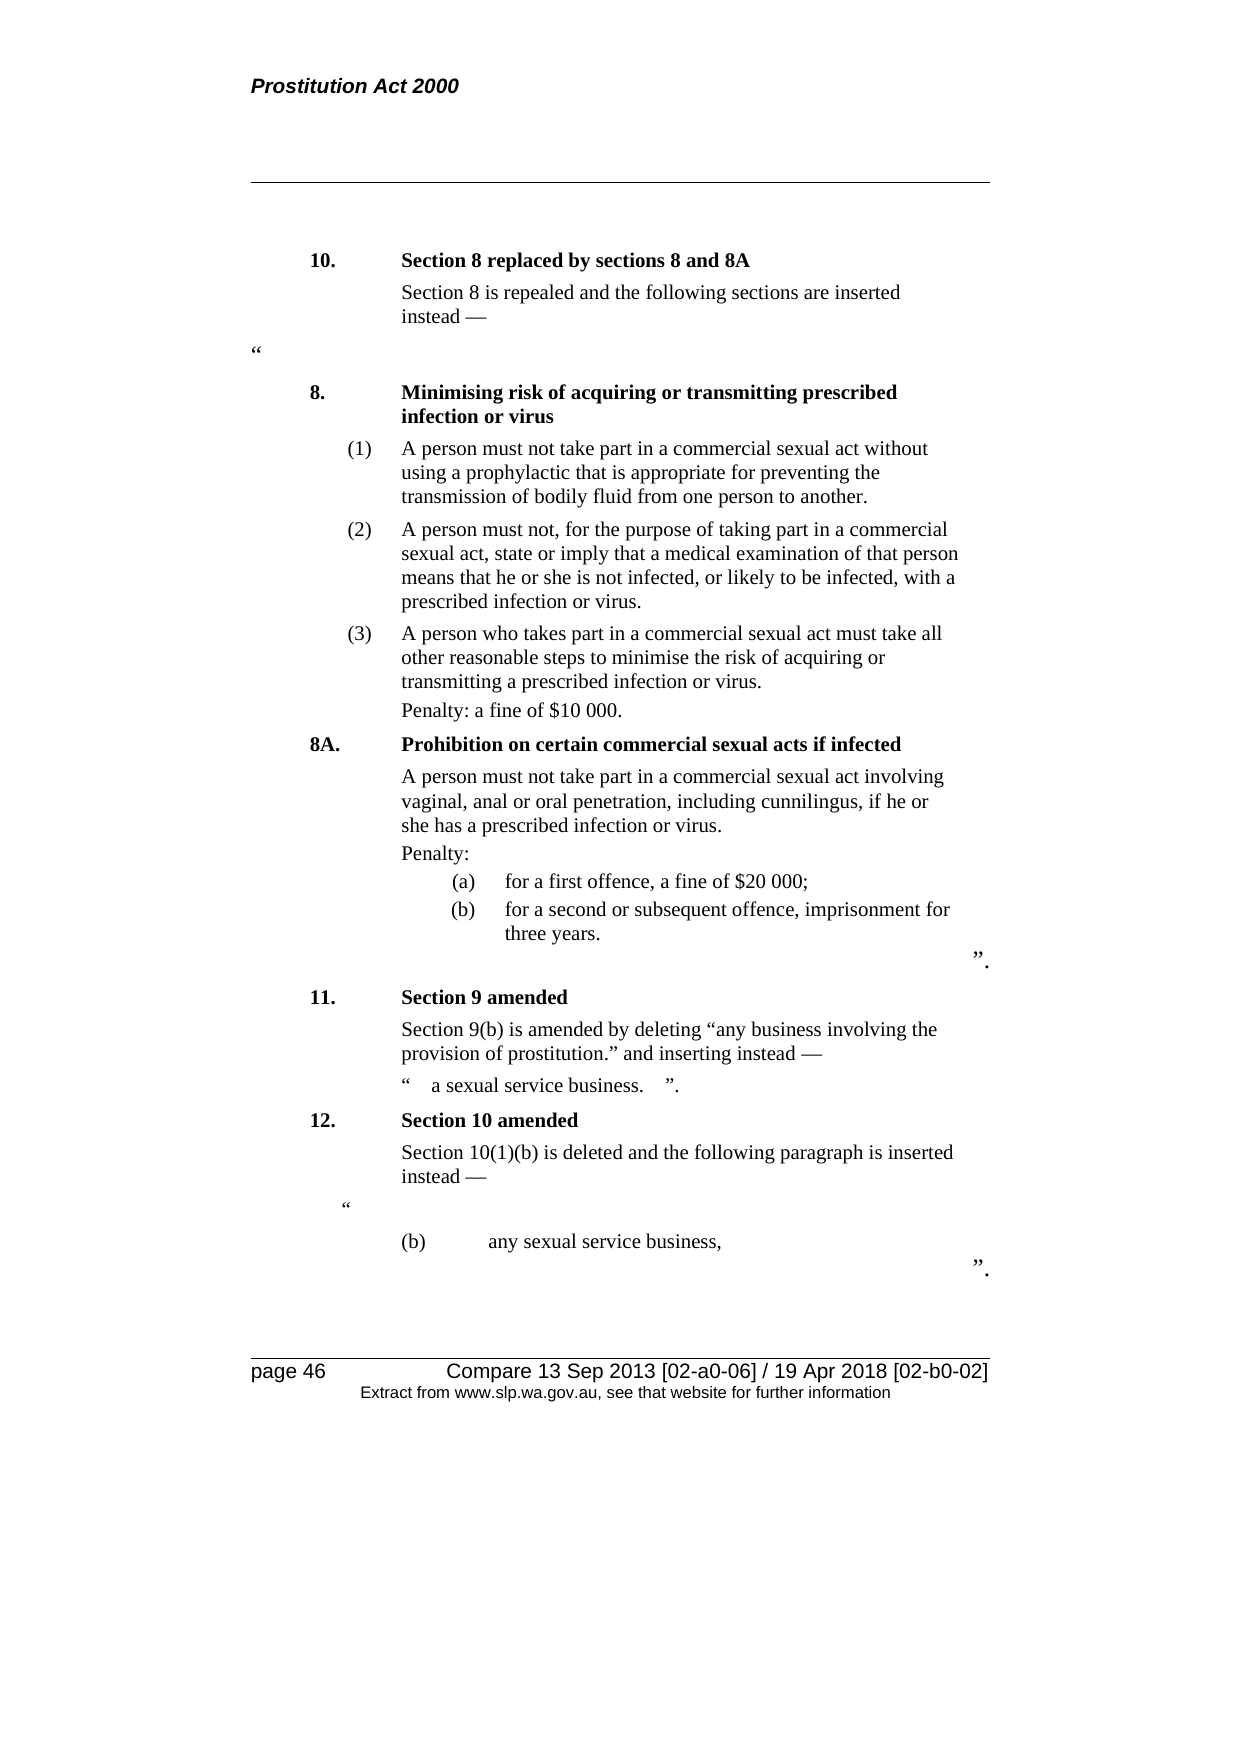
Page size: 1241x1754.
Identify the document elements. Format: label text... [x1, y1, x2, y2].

subtitle 8. Minimising risk of acquiring or transmitting prescribed infection or virus [309, 380, 960, 428]
text A person must not take part in a commercial sexual act involving vaginal, anal or oral penetration, including cunnilingus, if he or she has a prescribed infection or virus. [312, 764, 960, 837]
text “ a sexual service business. ”. [312, 1073, 960, 1097]
text Section 9(b) is amended by deleting “any business involving the provision of prostitution.” and inserting instead — [312, 1017, 960, 1065]
text (a) for a first offence, a fine of $20 000; [289, 869, 960, 893]
text ”. [251, 945, 990, 974]
text Penalty: a fine of $10 000. [336, 698, 960, 722]
text (2) A person must not, for the purpose of taking part in a commercial sexual act, state or imply that a medical examination of that person means that he or she is not infected, or likely to be infected, with a prescribed infection or virus. [312, 517, 960, 613]
subtitle 11. Section 9 amended [309, 984, 960, 1009]
text (b) any sexual service business, [312, 1229, 960, 1253]
subtitle 8A. Prohibition on certain commercial sexual acts if infected [309, 732, 960, 756]
text “ [312, 1197, 960, 1221]
subtitle 10. Section 8 replaced by sections 8 and 8A [309, 247, 960, 272]
subtitle 12. Section 10 amended [309, 1108, 960, 1132]
text (b) for a second or subsequent offence, imprisonment for three years. [289, 897, 960, 945]
text ”. [251, 1253, 990, 1282]
text (1) A person must not take part in a commercial sexual act without using a prophylactic that is appropriate for preventing the transmission of bodily fluid from one person to another. [312, 436, 960, 508]
text “ [251, 341, 990, 369]
text Section 8 is repealed and the following sections are inserted instead — [312, 280, 960, 328]
text (3) A person who takes part in a commercial sexual act must take all other reasonable steps to minimise the risk of acquiring or transmitting a prescribed infection or virus. [312, 621, 960, 693]
text Section 10(1)(b) is deleted and the following paragraph is inserted instead — [312, 1140, 960, 1188]
text Penalty: [336, 841, 960, 865]
